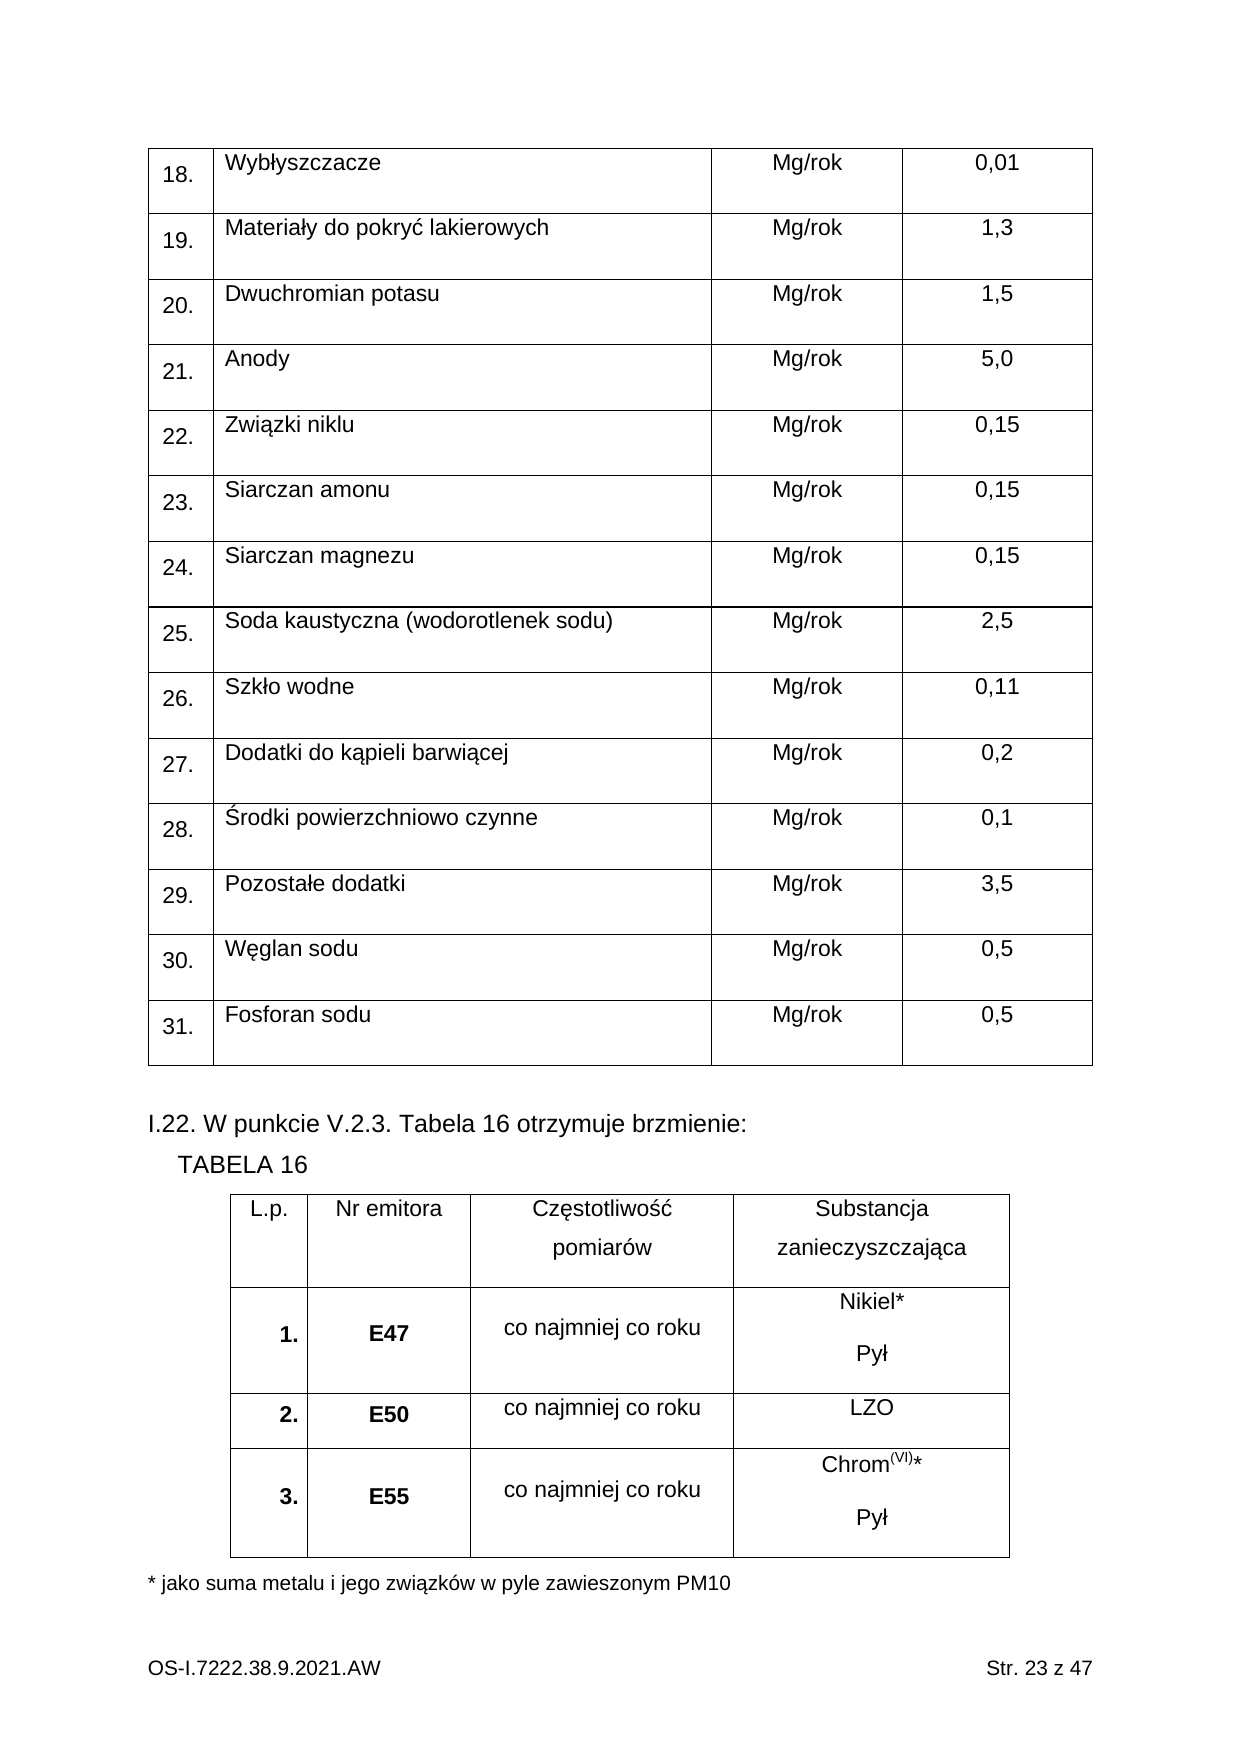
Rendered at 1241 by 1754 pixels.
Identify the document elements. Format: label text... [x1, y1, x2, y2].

table_cell Siarczan amonu [214, 476, 711, 541]
table_cell 2,5 [903, 608, 1092, 672]
table_cell Węglan sodu [214, 935, 711, 999]
table_cell 0,15 [903, 411, 1092, 475]
table_cell [149, 935, 213, 999]
table_cell Mg/rok [712, 739, 902, 803]
table_cell Wybłyszczacze [214, 149, 711, 213]
table_cell Mg/rok [712, 411, 902, 475]
table_cell Mg/rok [712, 935, 902, 999]
table_cell 0,15 [903, 476, 1092, 541]
table_cell E55 [308, 1449, 470, 1557]
table_cell [149, 673, 213, 737]
table_cell Środki powierzchniowo czynne [214, 804, 711, 868]
table_cell E47 [308, 1288, 470, 1393]
table_cell 1,3 [903, 214, 1092, 279]
table_cell 3,5 [903, 870, 1092, 934]
table_cell Mg/rok [712, 870, 902, 934]
table_cell Pozostałe dodatki [214, 870, 711, 934]
table_cell Mg/rok [712, 476, 902, 541]
table_cell LZO [734, 1394, 1009, 1447]
table_cell Mg/rok [712, 608, 902, 672]
text TABELA 16 [177, 1150, 1092, 1179]
table_cell [149, 1001, 213, 1065]
table_cell 0,1 [903, 804, 1092, 868]
table_cell co najmniej co roku [471, 1394, 733, 1447]
table_cell Anody [214, 345, 711, 410]
table_cell Mg/rok [712, 345, 902, 410]
table_cell Dodatki do kąpieli barwiącej [214, 739, 711, 803]
table_cell 5,0 [903, 345, 1092, 410]
table_cell [149, 476, 213, 541]
table_cell 0,01 [903, 149, 1092, 213]
table_cell 0,15 [903, 542, 1092, 606]
table_cell [149, 804, 213, 868]
table_cell 0,2 [903, 739, 1092, 803]
table_cell Mg/rok [712, 214, 902, 279]
table_cell Mg/rok [712, 673, 902, 737]
table_cell E50 [308, 1394, 470, 1447]
table_cell [149, 411, 213, 475]
text * jako suma metalu i jego związków w pyle zawieszonym PM10 [148, 1571, 1092, 1595]
table_header Nr emitora [308, 1195, 470, 1287]
table_cell Mg/rok [712, 542, 902, 606]
table_cell 0,11 [903, 673, 1092, 737]
table_cell Mg/rok [712, 149, 902, 213]
table_cell 0,5 [903, 1001, 1092, 1065]
table_cell [231, 1449, 307, 1557]
subtitle I.22. W punkcie V.2.3. Tabela 16 otrzymuje brzmienie: [148, 1109, 1092, 1138]
table_cell 1,5 [903, 280, 1092, 344]
table_cell [149, 608, 213, 672]
table_cell Mg/rok [712, 804, 902, 868]
table_cell [149, 345, 213, 410]
table_header L.p. [231, 1195, 307, 1287]
table_cell Mg/rok [712, 280, 902, 344]
table_cell Chrom(VI)* Pył [734, 1449, 1009, 1557]
table_header Częstotliwość pomiarów [471, 1195, 733, 1287]
table_cell Nikiel* Pył [734, 1288, 1009, 1393]
table_header Substancja zanieczyszczająca [734, 1195, 1009, 1287]
table_cell Mg/rok [712, 1001, 902, 1065]
table_cell co najmniej co roku [471, 1288, 733, 1393]
table_cell 0,5 [903, 935, 1092, 999]
table_cell Materiały do pokryć lakierowych [214, 214, 711, 279]
table_cell Siarczan magnezu [214, 542, 711, 606]
table_cell [149, 149, 213, 213]
table_cell Soda kaustyczna (wodorotlenek sodu) [214, 608, 711, 672]
table_cell Szkło wodne [214, 673, 711, 737]
table_cell [149, 739, 213, 803]
table_cell [149, 214, 213, 279]
table_cell Dwuchromian potasu [214, 280, 711, 344]
table_cell Związki niklu [214, 411, 711, 475]
table_cell Fosforan sodu [214, 1001, 711, 1065]
table_cell [231, 1288, 307, 1393]
table_cell co najmniej co roku [471, 1449, 733, 1557]
table_cell [149, 542, 213, 606]
table_cell [149, 280, 213, 344]
table_cell [149, 870, 213, 934]
table_cell [231, 1394, 307, 1447]
